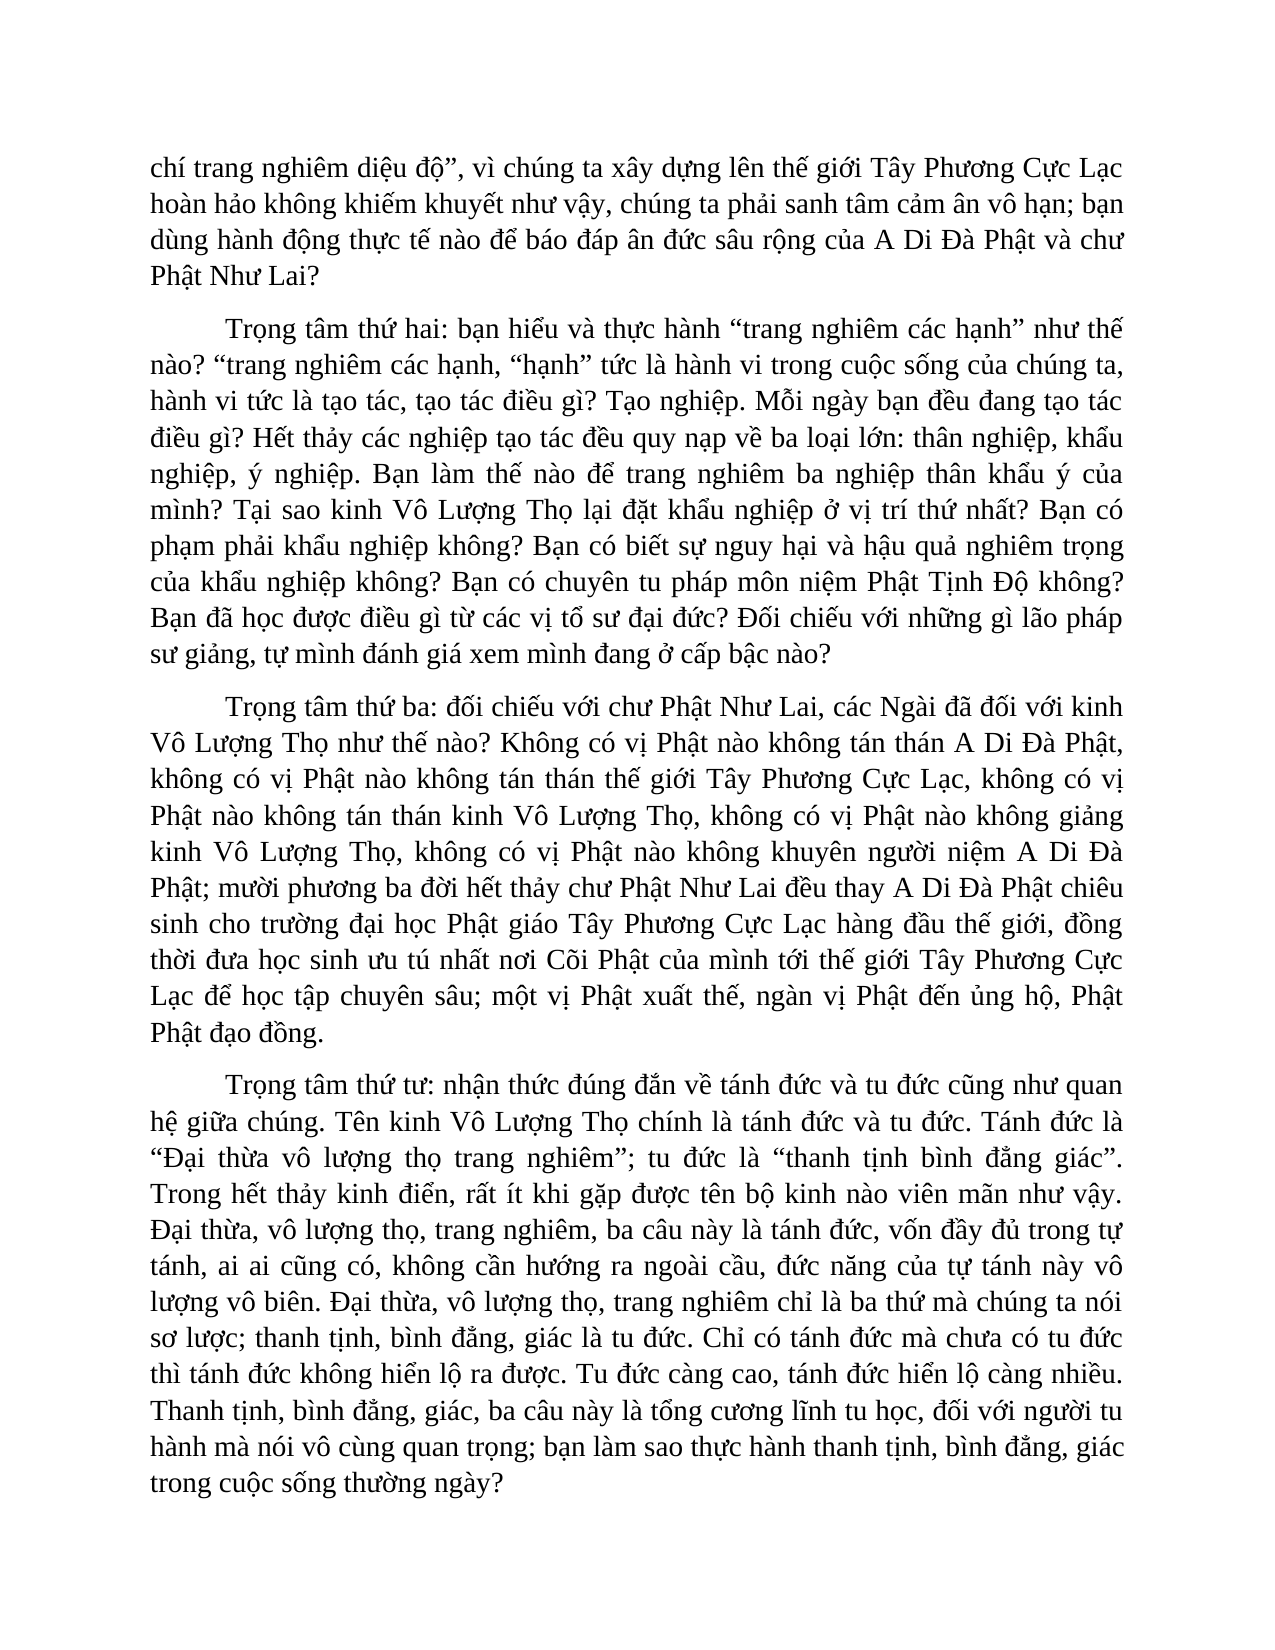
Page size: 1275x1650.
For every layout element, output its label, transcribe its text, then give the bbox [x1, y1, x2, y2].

text Trọng tâm thứ tư: nhận thức đúng đắn về tánh đức và tu đức cũng như quan hệ giữa chúng. Tên kinh Vô Lượng Thọ chính là tánh đức và tu đức. Tánh đức là “Đại thừa vô lượng thọ trang nghiêm”; tu đức là “thanh tịnh bình đẳng giác”. Trong hết thảy kinh điển, rất ít khi gặp được tên bộ kinh nào viên mãn như vậy. Đại thừa, vô lượng thọ, trang nghiêm, ba câu này là tánh đức, vốn đầy đủ trong tự tánh, ai ai cũng có, không cần hướng ra ngoài cầu, đức năng của tự tánh này vô lượng vô biên. Đại thừa, vô lượng thọ, trang nghiêm chỉ là ba thứ mà chúng ta nói sơ lược; thanh tịnh, bình đẳng, giác là tu đức. Chỉ có tánh đức mà chưa có tu đức thì tánh đức không hiển lộ ra được. Tu đức càng cao, tánh đức hiển lộ càng nhiều. Thanh tịnh, bình đẳng, giác, ba câu này là tổng cương lĩnh tu học, đối với người tu hành mà nói vô cùng quan trọng; bạn làm sao thực hành thanh tịnh, bình đẳng, giác trong cuộc sống thường ngày? [150, 1067, 1125, 1499]
text Trọng tâm thứ hai: bạn hiểu và thực hành “trang nghiêm các hạnh” như thế nào? “trang nghiêm các hạnh, “hạnh” tức là hành vi trong cuộc sống của chúng ta, hành vi tức là tạo tác, tạo tác điều gì? Tạo nghiệp. Mỗi ngày bạn đều đang tạo tác điều gì? Hết thảy các nghiệp tạo tác đều quy nạp về ba loại lớn: thân nghiệp, khẩu nghiệp, ý nghiệp. Bạn làm thế nào để trang nghiêm ba nghiệp thân khẩu ý của mình? Tại sao kinh Vô Lượng Thọ lại đặt khẩu nghiệp ở vị trí thứ nhất? Bạn có phạm phải khẩu nghiệp không? Bạn có biết sự nguy hại và hậu quả nghiêm trọng của khẩu nghiệp không? Bạn có chuyên tu pháp môn niệm Phật Tịnh Độ không? Bạn đã học được điều gì từ các vị tổ sư đại đức? Đối chiếu với những gì lão pháp sư giảng, tự mình đánh giá xem mình đang ở cấp bậc nào? [150, 311, 1125, 670]
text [150, 150, 1125, 292]
text Trọng tâm thứ ba: đối chiếu với chư Phật Như Lai, các Ngài đã đối với kinh Vô Lượng Thọ như thế nào? Không có vị Phật nào không tán thán A Di Đà Phật, không có vị Phật nào không tán thán thế giới Tây Phương Cực Lạc, không có vị Phật nào không tán thán kinh Vô Lượng Thọ, không có vị Phật nào không giảng kinh Vô Lượng Thọ, không có vị Phật nào không khuyên người niệm A Di Đà Phật; mười phương ba đời hết thảy chư Phật Như Lai đều thay A Di Đà Phật chiêu sinh cho trường đại học Phật giáo Tây Phương Cực Lạc hàng đầu thế giới, đồng thời đưa học sinh ưu tú nhất nơi Cõi Phật của mình tới thế giới Tây Phương Cực Lạc để học tập chuyên sâu; một vị Phật xuất thế, ngàn vị Phật đến ủng hộ, Phật Phật đạo đồng. [150, 689, 1125, 1048]
